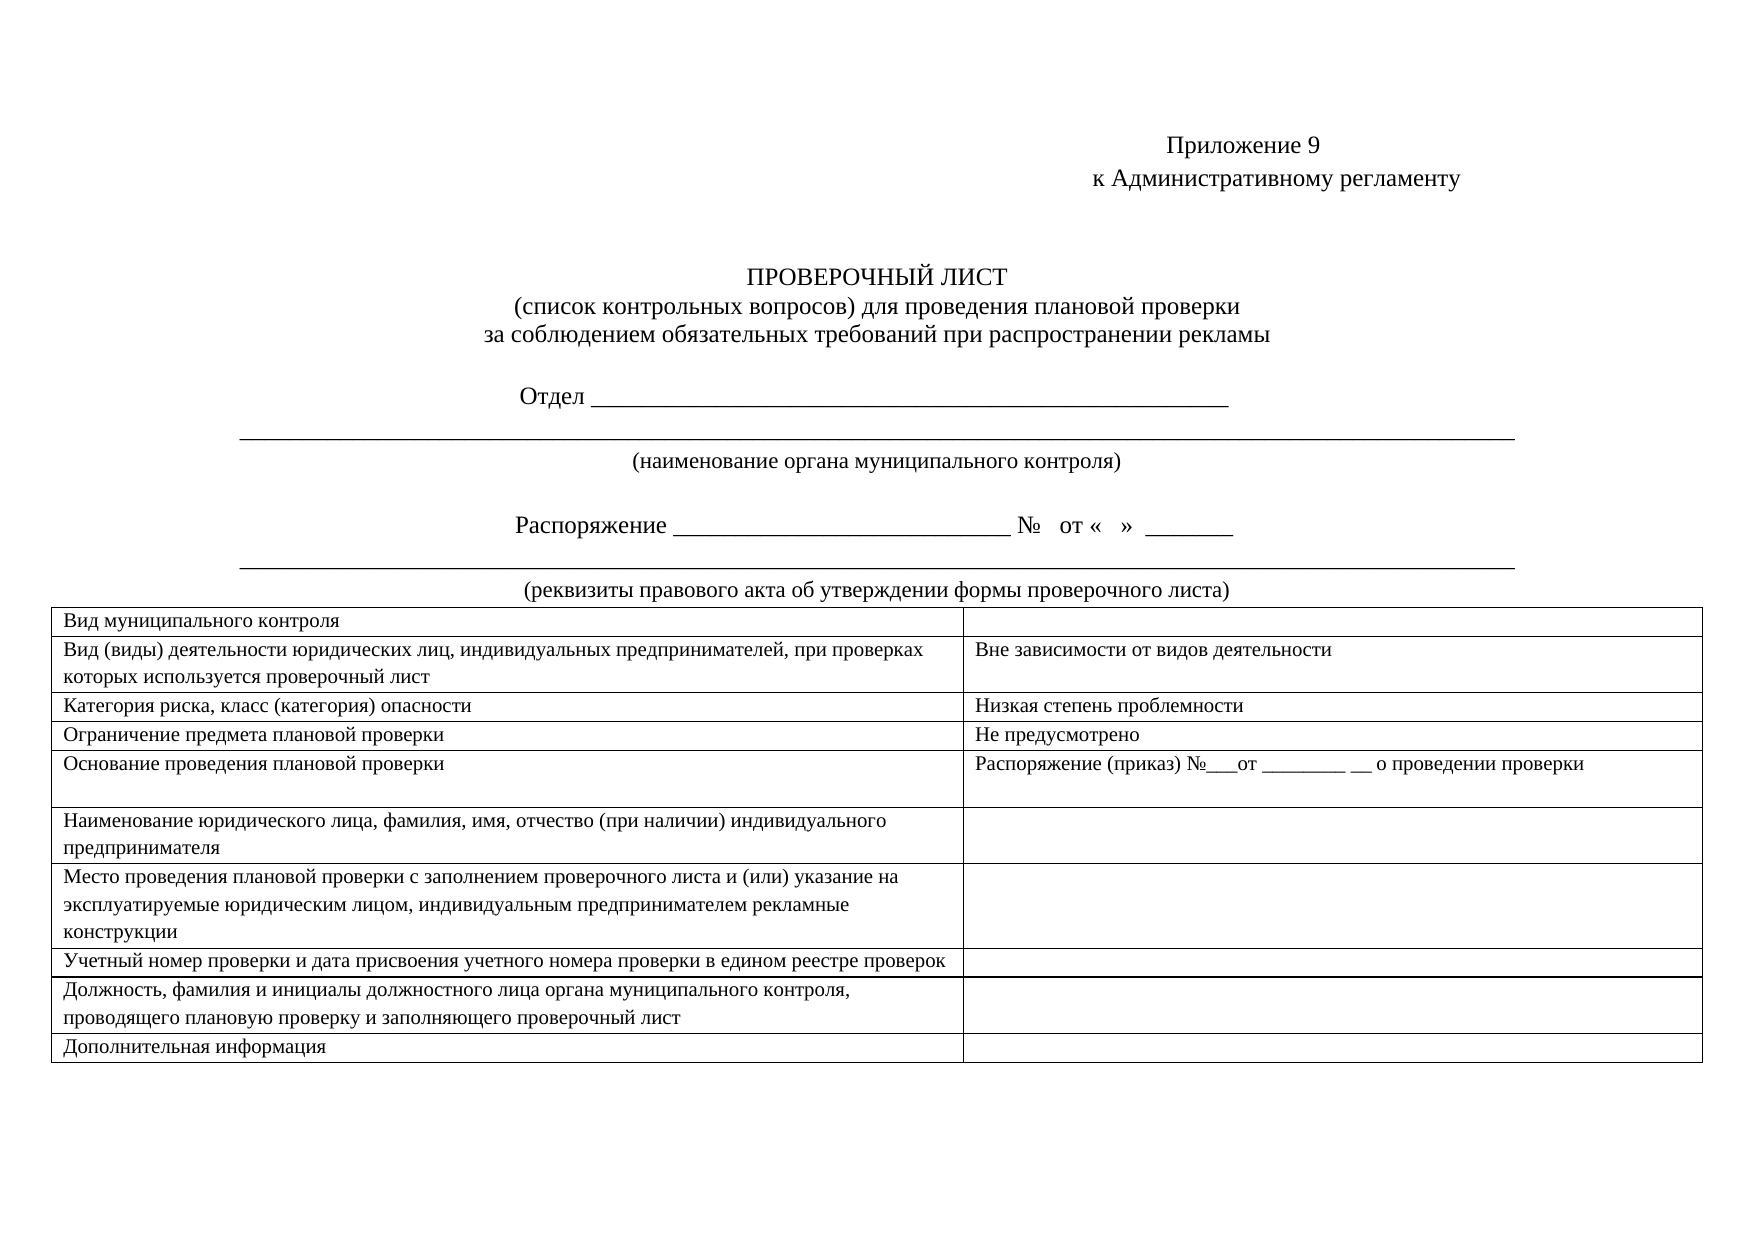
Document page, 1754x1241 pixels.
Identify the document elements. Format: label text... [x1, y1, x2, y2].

table_cell Ограничение предмета плановой проверки [52, 722, 963, 750]
table_header Вид муниципального контроля [52, 608, 963, 636]
table_cell Должность, фамилия и инициалы должностного лица органа муниципального контроля, проводящего плановую проверку и заполняющего проверочный лист [52, 978, 963, 1033]
table_cell Основание проведения плановой проверки [52, 751, 963, 807]
table_cell [964, 949, 1702, 976]
table_cell [964, 1034, 1702, 1062]
text Приложение 9 [1092, 130, 1636, 159]
table_cell Распоряжение (приказ) №___от ________ __ о проведении проверки [964, 751, 1702, 807]
table_cell [964, 978, 1702, 1033]
table_cell Место проведения плановой проверки с заполнением проверочного листа и (или) указание на эксплуатируемые юридическим лицом, индивидуальным предпринимателем рекламные конструкции [52, 864, 963, 947]
table_cell Учетный номер проверки и дата присвоения учетного номера проверки в едином реестре проверок [52, 949, 963, 976]
table_header [964, 608, 1702, 636]
table_cell Не предусмотрено [964, 722, 1702, 750]
table_cell Вид (виды) деятельности юридических лиц, индивидуальных предпринимателей, при проверках которых используется проверочный лист [52, 637, 963, 692]
text (реквизиты правового акта об утверждении формы проверочного листа) [118, 577, 1636, 603]
table_cell Вне зависимости от видов деятельности [964, 637, 1702, 692]
text за соблюдением обязательных требований при распространении рекламы [118, 319, 1636, 348]
table_cell Наименование юридического лица, фамилия, имя, отчество (при наличии) индивидуального предпринимателя [52, 808, 963, 863]
text ПРОВЕРОЧНЫЙ ЛИСТ [118, 262, 1636, 291]
text Распоряжение ___________________________ № от « » _______ ______________________________________________________________________________________________________ [118, 511, 1636, 572]
table_cell [964, 864, 1702, 947]
table_cell Низкая степень проблемности [964, 693, 1702, 721]
text к Административному регламенту [1092, 163, 1636, 192]
text (список контрольных вопросов) для проведения плановой проверки [118, 291, 1636, 319]
text Отдел ___________________________________________________ ______________________________________________________________________________________________________ [118, 381, 1636, 443]
table_cell Категория риска, класс (категория) опасности [52, 693, 963, 721]
table_cell Дополнительная информация [52, 1034, 963, 1062]
table_cell [964, 808, 1702, 863]
text (наименование органа муниципального контроля) [118, 447, 1636, 474]
